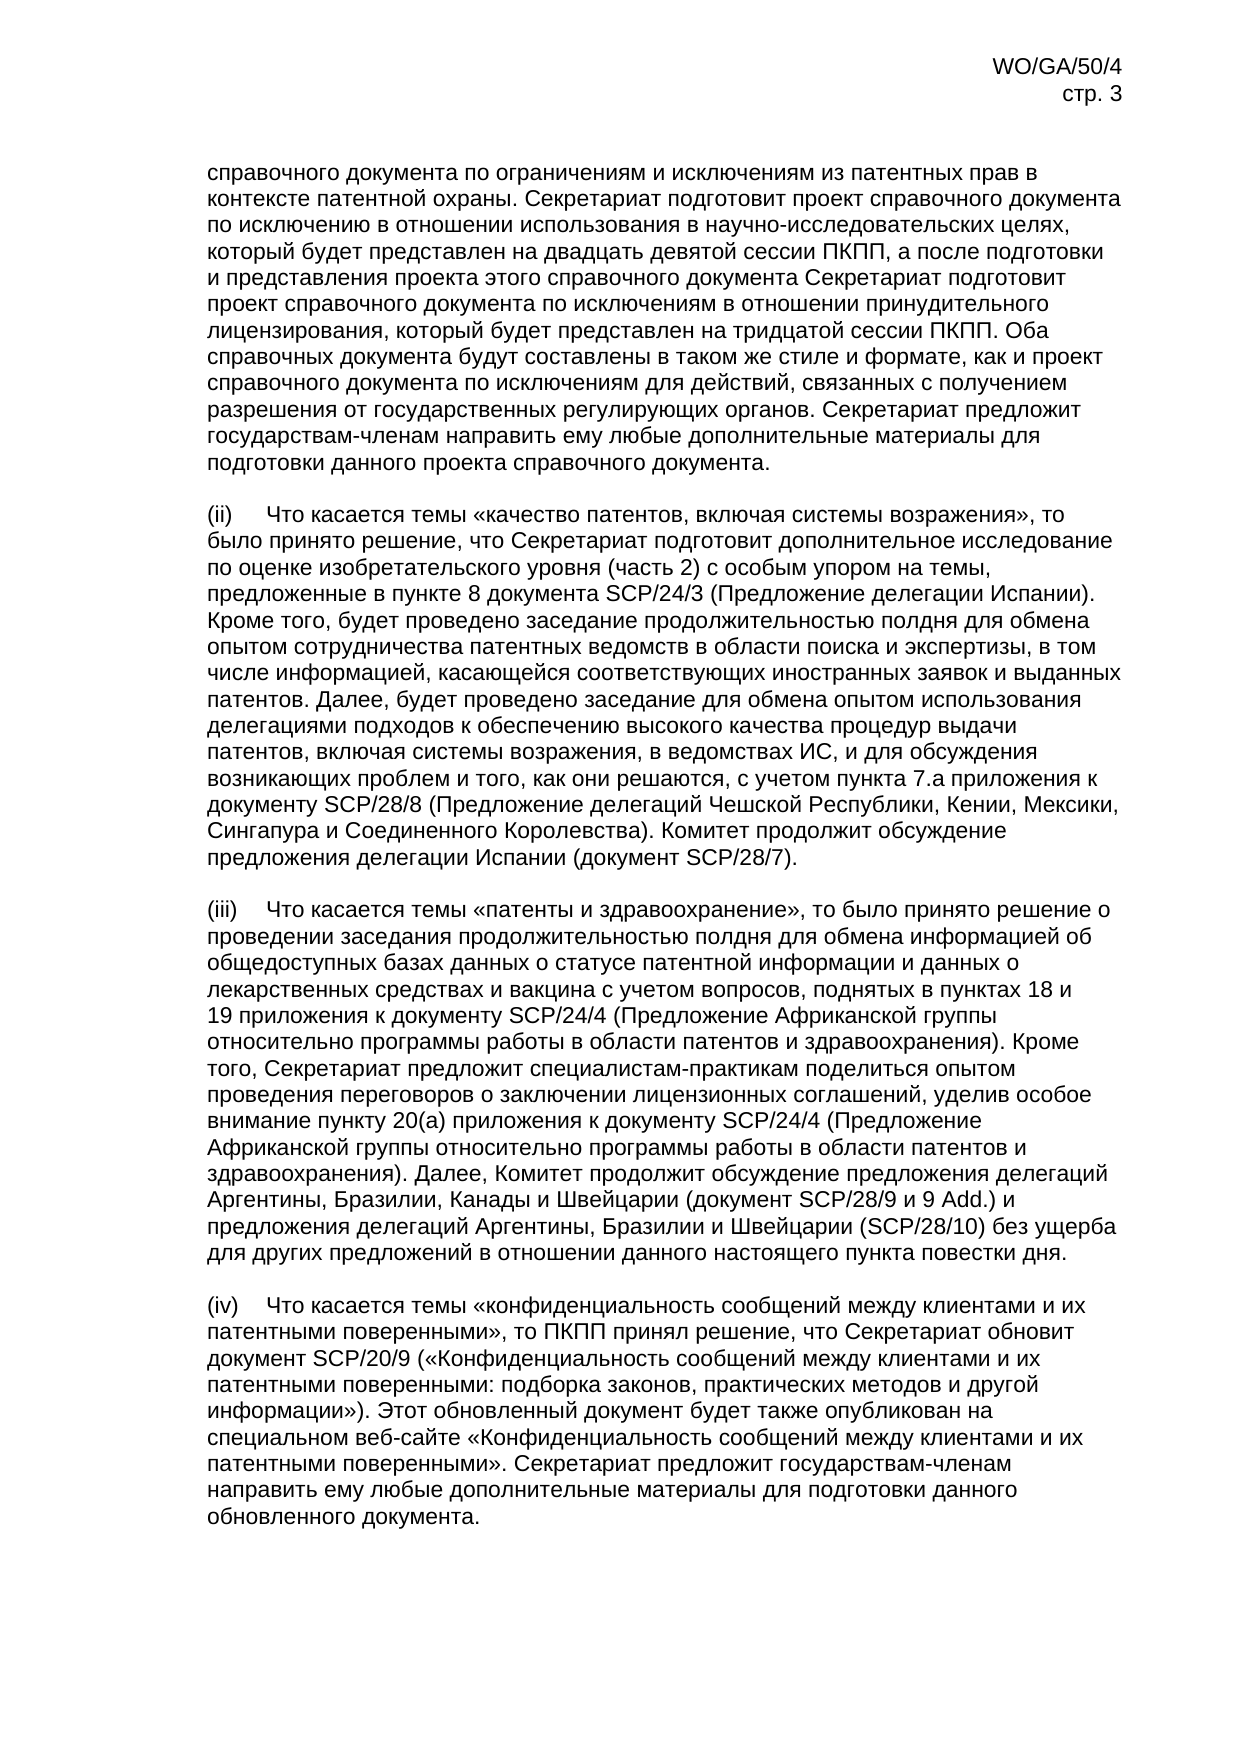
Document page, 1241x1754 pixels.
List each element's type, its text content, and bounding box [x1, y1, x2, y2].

list Что касается темы «конфиденциальность сообщений между клиентами и их патентными поверенными», то ПКПП принял решение, что Секретариат обновит документ SCP/20/9 («Конфиденциальность сообщений между клиентами и их патентными поверенными: подборка законов, практических методов и другой информации»). Этот обновленный документ будет также опубликован на специальном веб-сайте «Конфиденциальность сообщений между клиентами и их патентными поверенными». Секретариат предложит государствам-членам направить ему любые дополнительные материалы для подготовки данного обновленного документа. [207, 1292, 1122, 1529]
list Что касается темы «патенты и здравоохранение», то было принято решение о проведении заседания продолжительностью полдня для обмена информацией об общедоступных базах данных о статусе патентной информации и данных о лекарственных средствах и вакцина с учетом вопросов, поднятых в пунктах 18 и 19 приложения к документу SCP/24/4 (Предложение Африканской группы относительно программы работы в области патентов и здравоохранения). Кроме того, Секретариат предложит специалистам-практикам поделиться опытом проведения переговоров о заключении лицензионных соглашений, уделив особое внимание пункту 20(а) приложения к документу SCP/24/4 (Предложение Африканской группы относительно программы работы в области патентов и здравоохранения). Далее, Комитет продолжит обсуждение предложения делегаций Аргентины, Бразилии, Канады и Швейцарии (документ SCP/28/9 и 9 Add.) и предложения делегаций Аргентины, Бразилии и Швейцарии (SCP/28/10) без ущерба для других предложений в отношении данного настоящего пункта повестки дня. [207, 896, 1122, 1265]
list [207, 158, 1122, 475]
list Что касается темы «качество патентов, включая системы возражения», то было принято решение, что Секретариат подготовит дополнительное исследование по оценке изобретательского уровня (часть 2) с особым упором на темы, предложенные в пункте 8 документа SCP/24/3 (Предложение делегации Испании). Кроме того, будет проведено заседание продолжительностью полдня для обмена опытом сотрудничества патентных ведомств в области поиска и экспертизы, в том числе информацией, касающейся соответствующих иностранных заявок и выданных патентов. Далее, будет проведено заседание для обмена опытом использования делегациями подходов к обеспечению высокого качества процедур выдачи патентов, включая системы возражения, в ведомствах ИС, и для обсуждения возникающих проблем и того, как они решаются, с учетом пункта 7.а приложения к документу SCP/28/8 (Предложение делегаций Чешской Республики, Кении, Мексики, Сингапура и Соединенного Королевства). Комитет продолжит обсуждение предложения делегации Испании (документ SCP/28/7). [207, 501, 1122, 870]
